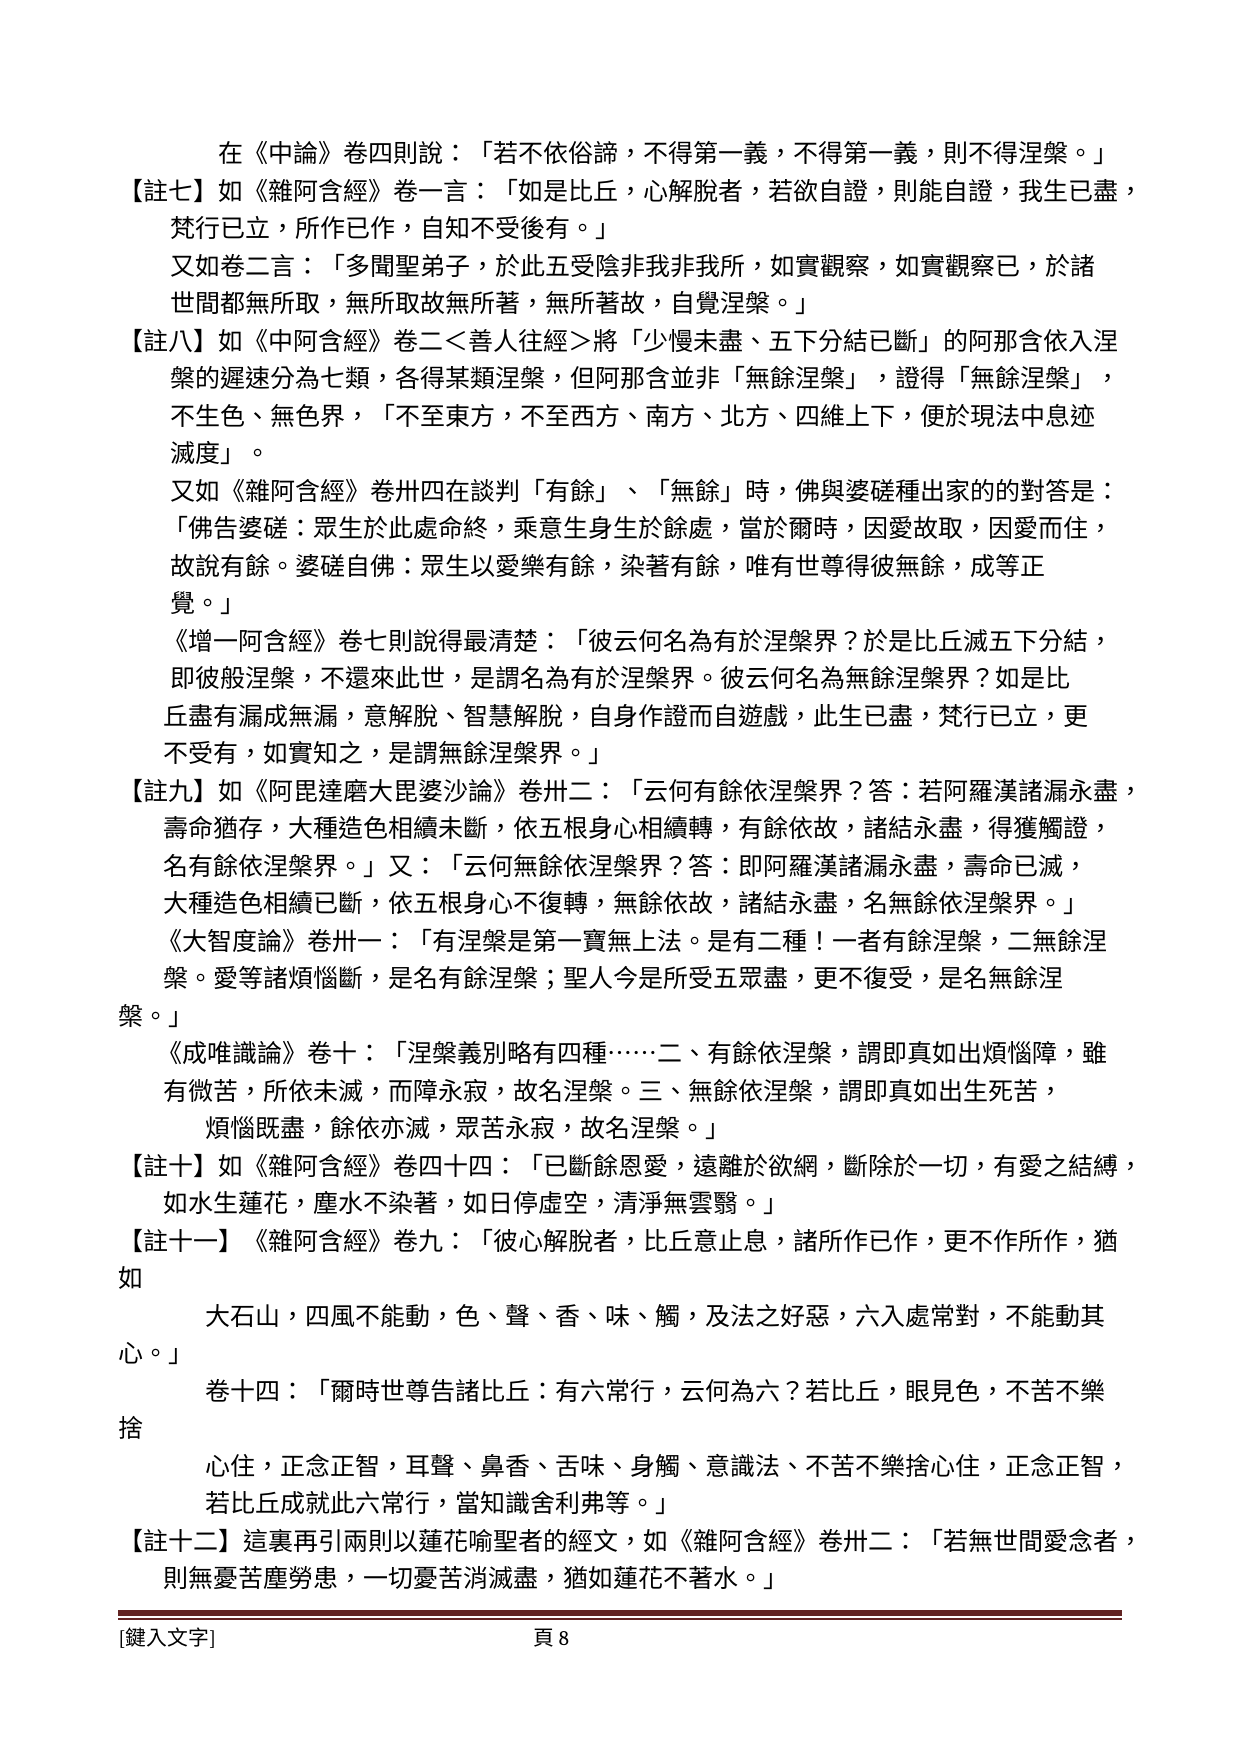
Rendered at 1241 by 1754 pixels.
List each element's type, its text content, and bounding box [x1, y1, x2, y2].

text 則無憂苦塵勞患，一切憂苦消滅盡，猶如蓮花不著水。」 [118, 1558, 1122, 1595]
text 煩惱既盡，餘依亦滅，眾苦永寂，故名涅槃。」 [118, 1108, 1122, 1145]
text 即彼般涅槃，不還來此世，是謂名為有於涅槃界。彼云何名為無餘涅槃界？如是比 [118, 658, 1122, 695]
text 在《中論》卷四則說：「若不依俗諦，不得第一義，不得第一義，則不得涅槃。」 [118, 133, 1122, 170]
text 不生色、無色界，「不至東方，不至西方、南方、北方、四維上下，便於現法中息迹 [118, 395, 1122, 433]
text 名有餘依涅槃界。」又：「云何無餘依涅槃界？答：即阿羅漢諸漏永盡，壽命已滅， [118, 845, 1122, 883]
text 「佛告婆磋：眾生於此處命終，乘意生身生於餘處，當於爾時，因愛故取，因愛而住， [118, 508, 1122, 545]
text 又如《雜阿含經》卷卅四在談判「有餘」、「無餘」時，佛與婆磋種出家的的對答是： [118, 470, 1122, 508]
text 卷十四：「爾時世尊告諸比丘：有六常行，云何為六？若比丘，眼見色，不苦不樂捨 [118, 1370, 1122, 1445]
text 滅度」。 [118, 433, 1122, 470]
text 如水生蓮花，塵水不染著，如日停虛空，清淨無雲翳。」 [118, 1183, 1122, 1220]
text 【註十一】《雜阿含經》卷九：「彼心解脫者，比丘意止息，諸所作已作，更不作所作，猶如 [118, 1220, 1122, 1295]
text 《成唯識論》卷十：「涅槃義別略有四種……二、有餘依涅槃，謂即真如出煩惱障，雖 [118, 1033, 1122, 1070]
text 槃。愛等諸煩惱斷，是名有餘涅槃；聖人今是所受五眾盡，更不復受，是名無餘涅槃。」 [118, 958, 1122, 1033]
text 丘盡有漏成無漏，意解脫、智慧解脫，自身作證而自遊戲，此生已盡，梵行已立，更 [118, 695, 1122, 733]
text 不受有，如實知之，是謂無餘涅槃界。」 [118, 733, 1122, 770]
text 槃的遲速分為七類，各得某類涅槃，但阿那含並非「無餘涅槃」，證得「無餘涅槃」， [118, 358, 1122, 395]
text 梵行已立，所作已作，自知不受後有。」 [118, 208, 1122, 245]
text 【註十二】這裏再引兩則以蓮花喻聖者的經文，如《雜阿含經》卷卅二：「若無世間愛念者， [118, 1520, 1122, 1558]
text 【註十】如《雜阿含經》卷四十四：「已斷餘恩愛，遠離於欲網，斷除於一切，有愛之結縛， [118, 1145, 1122, 1183]
text 大種造色相續已斷，依五根身心不復轉，無餘依故，諸結永盡，名無餘依涅槃界。」 [118, 883, 1122, 920]
text 【註七】如《雜阿含經》卷一言：「如是比丘，心解脫者，若欲自證，則能自證，我生已盡， [118, 170, 1122, 208]
text 【註九】如《阿毘達磨大毘婆沙論》卷卅二：「云何有餘依涅槃界？答：若阿羅漢諸漏永盡， [118, 770, 1122, 808]
text 大石山，四風不能動，色、聲、香、味、觸，及法之好惡，六入處常對，不能動其心。」 [118, 1295, 1122, 1370]
text 又如卷二言：「多聞聖弟子，於此五受陰非我非我所，如實觀察，如實觀察已，於諸 [118, 245, 1122, 283]
text 《增一阿含經》卷七則說得最清楚：「彼云何名為有於涅槃界？於是比丘滅五下分結， [118, 620, 1122, 658]
text 心住，正念正智，耳聲、鼻香、舌味、身觸、意識法、不苦不樂捨心住，正念正智， [118, 1445, 1122, 1483]
text 世間都無所取，無所取故無所著，無所著故，自覺涅槃。」 [118, 283, 1122, 320]
text 覺。」 [118, 583, 1122, 620]
text 有微苦，所依未滅，而障永寂，故名涅槃。三、無餘依涅槃，謂即真如出生死苦， [118, 1070, 1122, 1108]
text 【註八】如《中阿含經》卷二＜善人往經＞將「少慢未盡、五下分結已斷」的阿那含依入涅 [118, 320, 1122, 358]
text 壽命猶存，大種造色相續未斷，依五根身心相續轉，有餘依故，諸結永盡，得獲觸證， [118, 808, 1122, 845]
text 若比丘成就此六常行，當知識舍利弗等。」 [118, 1483, 1122, 1520]
text 故說有餘。婆磋自佛：眾生以愛樂有餘，染著有餘，唯有世尊得彼無餘，成等正 [118, 545, 1122, 583]
text 《大智度論》卷卅一：「有涅槃是第一寶無上法。是有二種！一者有餘涅槃，二無餘涅 [118, 920, 1122, 958]
